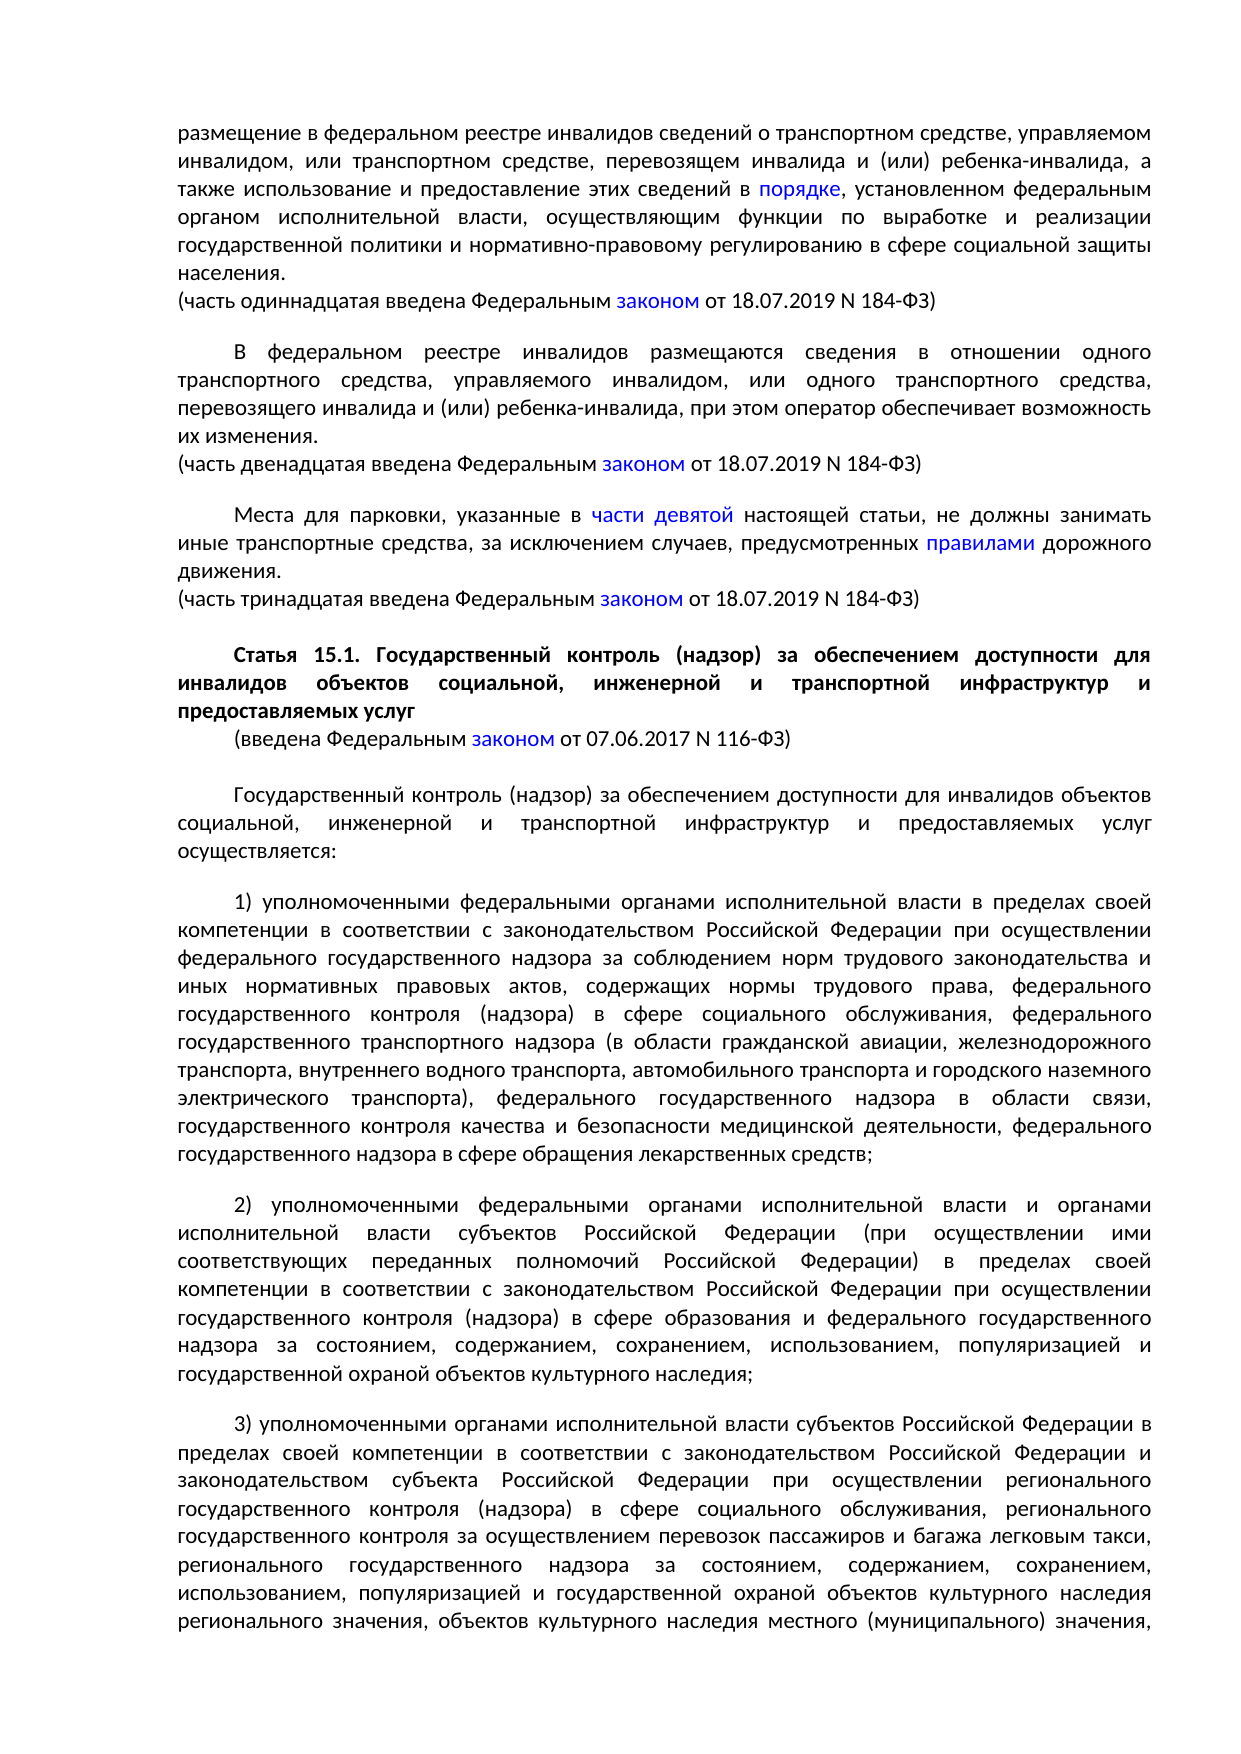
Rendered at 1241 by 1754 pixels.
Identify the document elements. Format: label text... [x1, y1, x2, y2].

text (часть тринадцатая введена Федеральным законом от 18.07.2019 N 184-ФЗ) [177, 584, 1152, 612]
text В федеральном реестре инвалидов размещаются сведения в отношении одного транспортного средства, управляемого инвалидом, или одного транспортного средства, перевозящего инвалида и (или) ребенка-инвалида, при этом оператор обеспечивает возможность их изменения. [177, 337, 1152, 449]
text Места для парковки, указанные в части девятой настоящей статьи, не должны занимать иные транспортные средства, за исключением случаев, предусмотренных правилами дорожного движения. [177, 500, 1152, 584]
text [177, 1409, 1152, 1634]
text Государственный контроль (надзор) за обеспечением доступности для инвалидов объектов социальной, инженерной и транспортной инфраструктур и предоставляемых услуг осуществляется: [177, 780, 1152, 864]
text 1) уполномоченными федеральными органами исполнительной власти в пределах своей компетенции в соответствии с законодательством Российской Федерации при осуществлении федерального государственного надзора за соблюдением норм трудового законодательства и иных нормативных правовых актов, содержащих нормы трудового права, федерального государственного контроля (надзора) в сфере социального обслуживания, федерального государственного транспортного надзора (в области гражданской авиации, железнодорожного транспорта, внутреннего водного транспорта, автомобильного транспорта и городского наземного электрического транспорта), федерального государственного надзора в области связи, государственного контроля качества и безопасности медицинской деятельности, федерального государственного надзора в сфере обращения лекарственных средств; [177, 887, 1152, 1168]
text 2) уполномоченными федеральными органами исполнительной власти и органами исполнительной власти субъектов Российской Федерации (при осуществлении ими соответствующих переданных полномочий Российской Федерации) в пределах своей компетенции в соответствии с законодательством Российской Федерации при осуществлении государственного контроля (надзора) в сфере образования и федерального государственного надзора за состоянием, содержанием, сохранением, использованием, популяризацией и государственной охраной объектов культурного наследия; [177, 1191, 1152, 1387]
text (часть одиннадцатая введена Федеральным законом от 18.07.2019 N 184-ФЗ) [177, 286, 1152, 314]
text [177, 118, 1152, 286]
text (часть двенадцатая введена Федеральным законом от 18.07.2019 N 184-ФЗ) [177, 449, 1152, 477]
title Статья 15.1. Государственный контроль (надзор) за обеспечением доступности для инвалидов объектов социальной, инженерной и транспортной инфраструктур и предоставляемых услуг [177, 640, 1152, 724]
text (введена Федеральным законом от 07.06.2017 N 116-ФЗ) [177, 724, 1152, 752]
